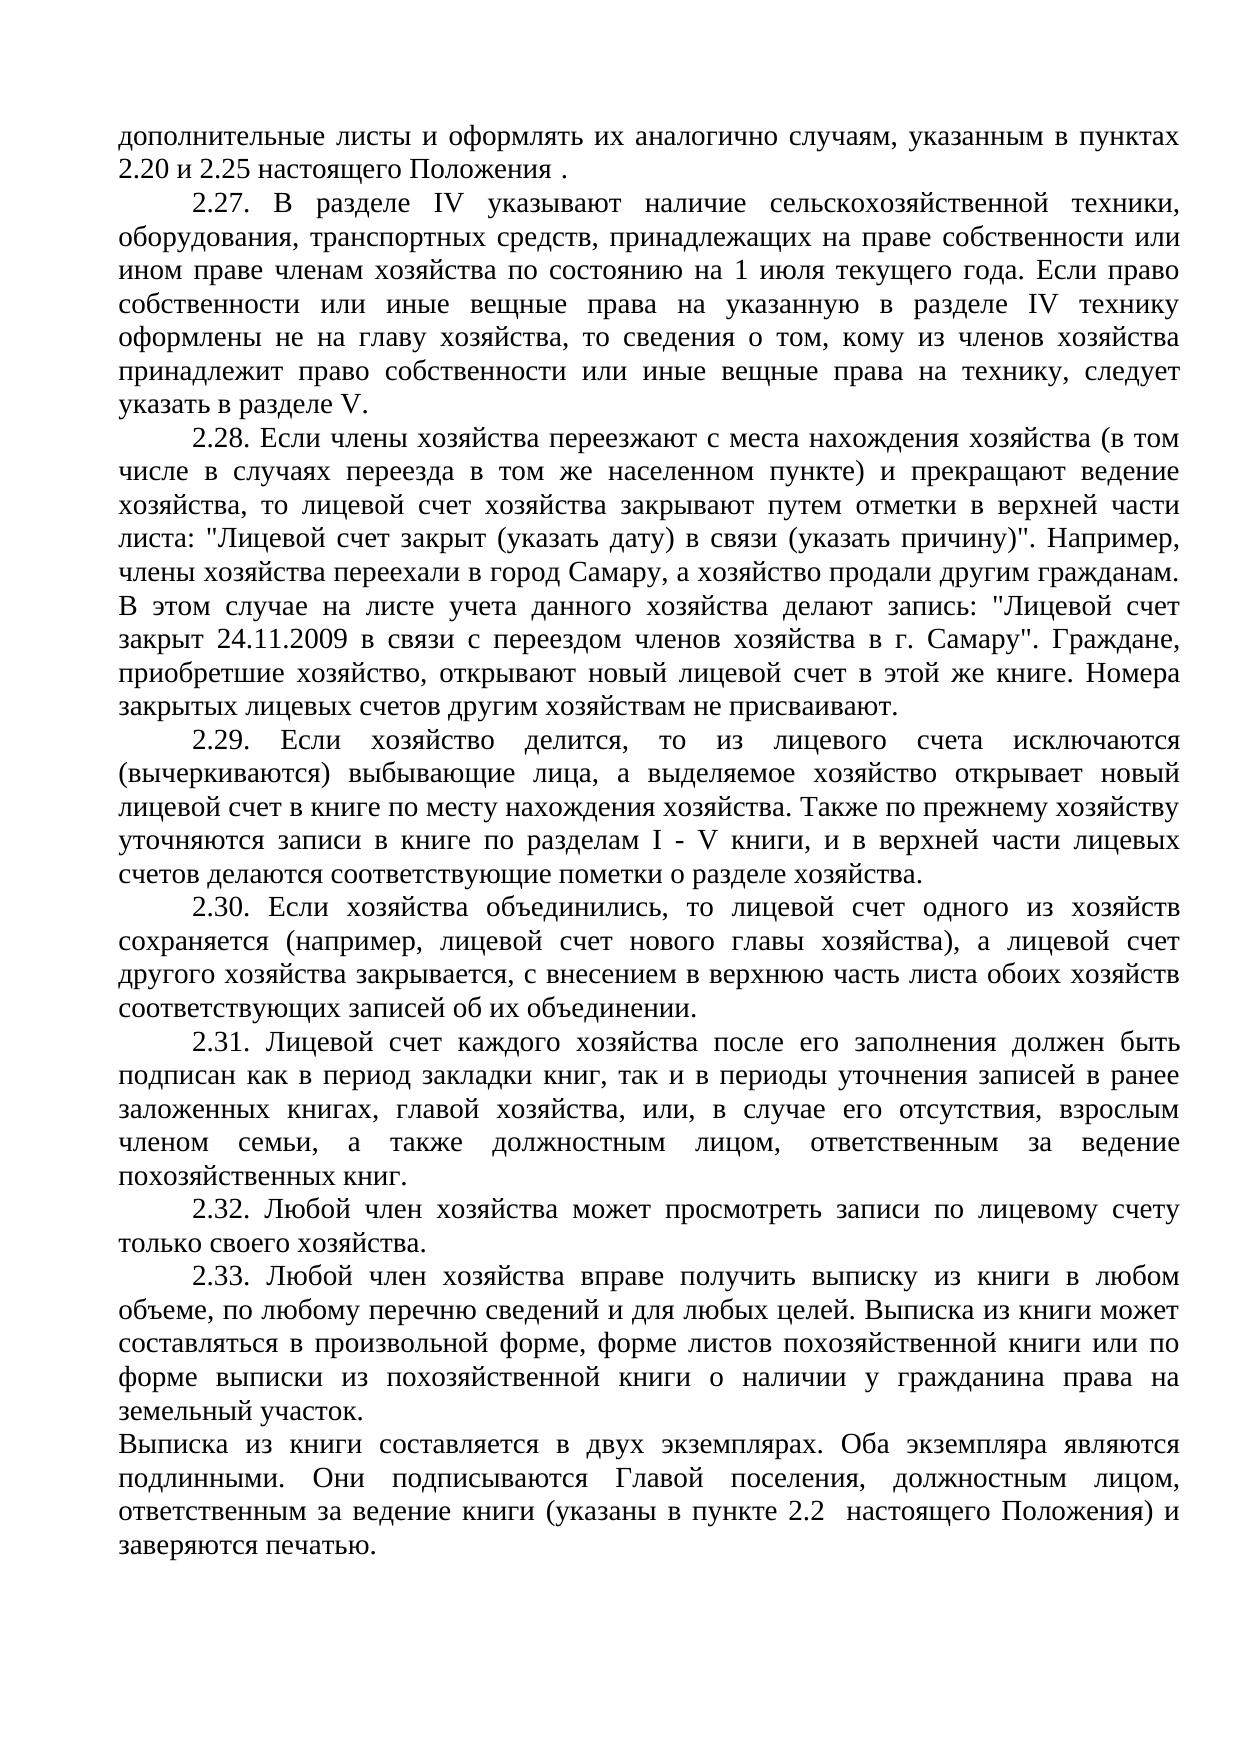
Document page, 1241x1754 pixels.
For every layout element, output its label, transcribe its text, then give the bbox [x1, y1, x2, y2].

text 2.27. В разделе IV указывают наличие сельскохозяйственной техники, оборудования, транспортных средств, принадлежащих на праве собственности или ином праве членам хозяйства по состоянию на 1 июля текущего года. Если право собственности или иные вещные права на указанную в разделе IV технику оформлены не на главу хозяйства, то сведения о том, кому из членов хозяйства принадлежит право собственности или иные вещные права на технику, следует указать в разделе V. [118, 185, 1181, 420]
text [118, 118, 1181, 185]
text Выписка из книги составляется в двух экземплярах. Оба экземпляра являются подлинными. Они подписываются Главой поселения, должностным лицом, ответственным за ведение книги (указаны в пункте 2.2 настоящего Положения) и заверяются печатью. [118, 1426, 1181, 1560]
text 2.29. Если хозяйство делится, то из лицевого счета исключаются (вычеркиваются) выбывающие лица, а выделяемое хозяйство открывает новый лицевой счет в книге по месту нахождения хозяйства. Также по прежнему хозяйству уточняются записи в книге по разделам I - V книги, и в верхней части лицевых счетов делаются соответствующие пометки о разделе хозяйства. [118, 722, 1181, 889]
text 2.28. Если члены хозяйства переезжают с места нахождения хозяйства (в том числе в случаях переезда в том же населенном пункте) и прекращают ведение хозяйства, то лицевой счет хозяйства закрывают путем отметки в верхней части листа: "Лицевой счет закрыт (указать дату) в связи (указать причину)". Например, члены хозяйства переехали в город Самару, а хозяйство продали другим гражданам. В этом случае на листе учета данного хозяйства делают запись: "Лицевой счет закрыт 24.11.2009 в связи с переездом членов хозяйства в г. Самару". Граждане, приобретшие хозяйство, открывают новый лицевой счет в этой же книге. Номера закрытых лицевых счетов другим хозяйствам не присваивают. [118, 420, 1181, 722]
text 2.33. Любой член хозяйства вправе получить выписку из книги в любом объеме, по любому перечню сведений и для любых целей. Выписка из книги может составляться в произвольной форме, форме листов похозяйственной книги или по форме выписки из похозяйственной книги о наличии у гражданина права на земельный участок. [118, 1258, 1181, 1426]
text 2.32. Любой член хозяйства может просмотреть записи по лицевому счету только своего хозяйства. [118, 1191, 1181, 1258]
text 2.31. Лицевой счет каждого хозяйства после его заполнения должен быть подписан как в период закладки книг, так и в периоды уточнения записей в ранее заложенных книгах, главой хозяйства, или, в случае его отсутствия, взрослым членом семьи, а также должностным лицом, ответственным за ведение похозяйственных книг. [118, 1024, 1181, 1191]
text 2.30. Если хозяйства объединились, то лицевой счет одного из хозяйств сохраняется (например, лицевой счет нового главы хозяйства), а лицевой счет другого хозяйства закрывается, с внесением в верхнюю часть листа обоих хозяйств соответствующих записей об их объединении. [118, 889, 1181, 1024]
